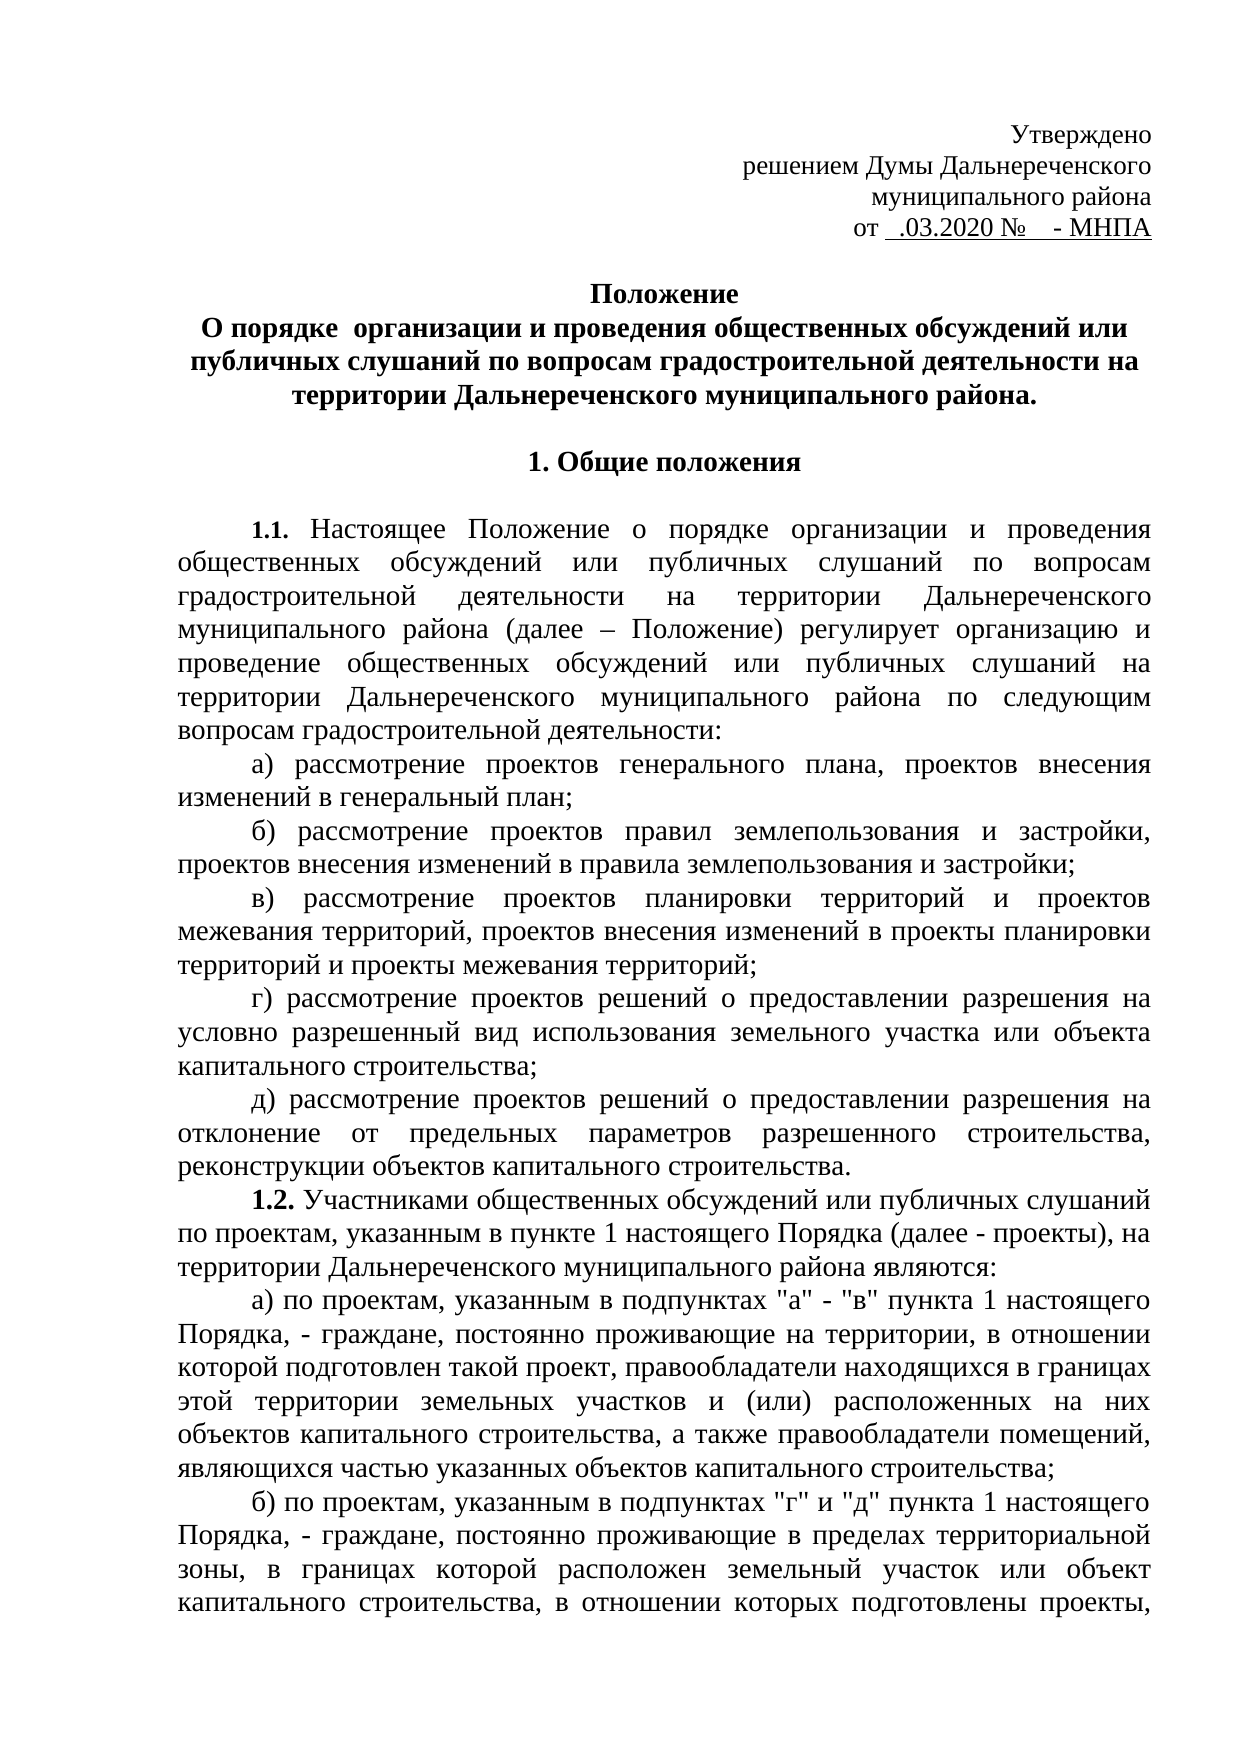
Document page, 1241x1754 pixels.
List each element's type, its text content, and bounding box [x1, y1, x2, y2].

text решением Думы Дальнереченского [177, 149, 1152, 180]
text Утверждено [177, 118, 1152, 149]
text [177, 1484, 1152, 1618]
list О порядке организации и проведения общественных обсуждений или публичных слушаний по вопросам градостроительной деятельности на территории Дальнереченского муниципального района. [177, 310, 1152, 410]
text а) рассмотрение проектов генерального плана, проектов внесения изменений в генеральный план; [177, 746, 1152, 813]
text 1.1. Настоящее Положение о порядке организации и проведения общественных обсуждений или публичных слушаний по вопросам градостроительной деятельности на территории Дальнереченского муниципального района (далее – Положение) регулирует организацию и проведение общественных обсуждений или публичных слушаний на территории Дальнереченского муниципального района по следующим вопросам градостроительной деятельности: [177, 511, 1152, 746]
text Положение [177, 276, 1152, 310]
text 1. Общие положения [177, 444, 1152, 477]
text б) рассмотрение проектов правил землепользования и застройки, проектов внесения изменений в правила землепользования и застройки; [177, 813, 1152, 880]
text г) рассмотрение проектов решений о предоставлении разрешения на условно разрешенный вид использования земельного участка или объекта капитального строительства; [177, 981, 1152, 1081]
text в) рассмотрение проектов планировки территорий и проектов межевания территорий, проектов внесения изменений в проекты планировки территорий и проекты межевания территорий; [177, 880, 1152, 981]
text д) рассмотрение проектов решений о предоставлении разрешения на отклонение от предельных параметров разрешенного строительства, реконструкции объектов капитального строительства. [177, 1081, 1152, 1182]
text а) по проектам, указанным в подпунктах "а" - "в" пункта 1 настоящего Порядка, - граждане, постоянно проживающие на территории, в отношении которой подготовлен такой проект, правообладатели находящихся в границах этой территории земельных участков и (или) расположенных на них объектов капитального строительства, а также правообладатели помещений, являющихся частью указанных объектов капитального строительства; [177, 1282, 1152, 1484]
text от .03.2020 № - МНПА [620, 212, 1152, 243]
text муниципального района [620, 180, 1152, 212]
text 1.2. Участниками общественных обсуждений или публичных слушаний по проектам, указанным в пункте 1 настоящего Порядка (далее - проекты), на территории Дальнереченского муниципального района являются: [177, 1182, 1152, 1282]
